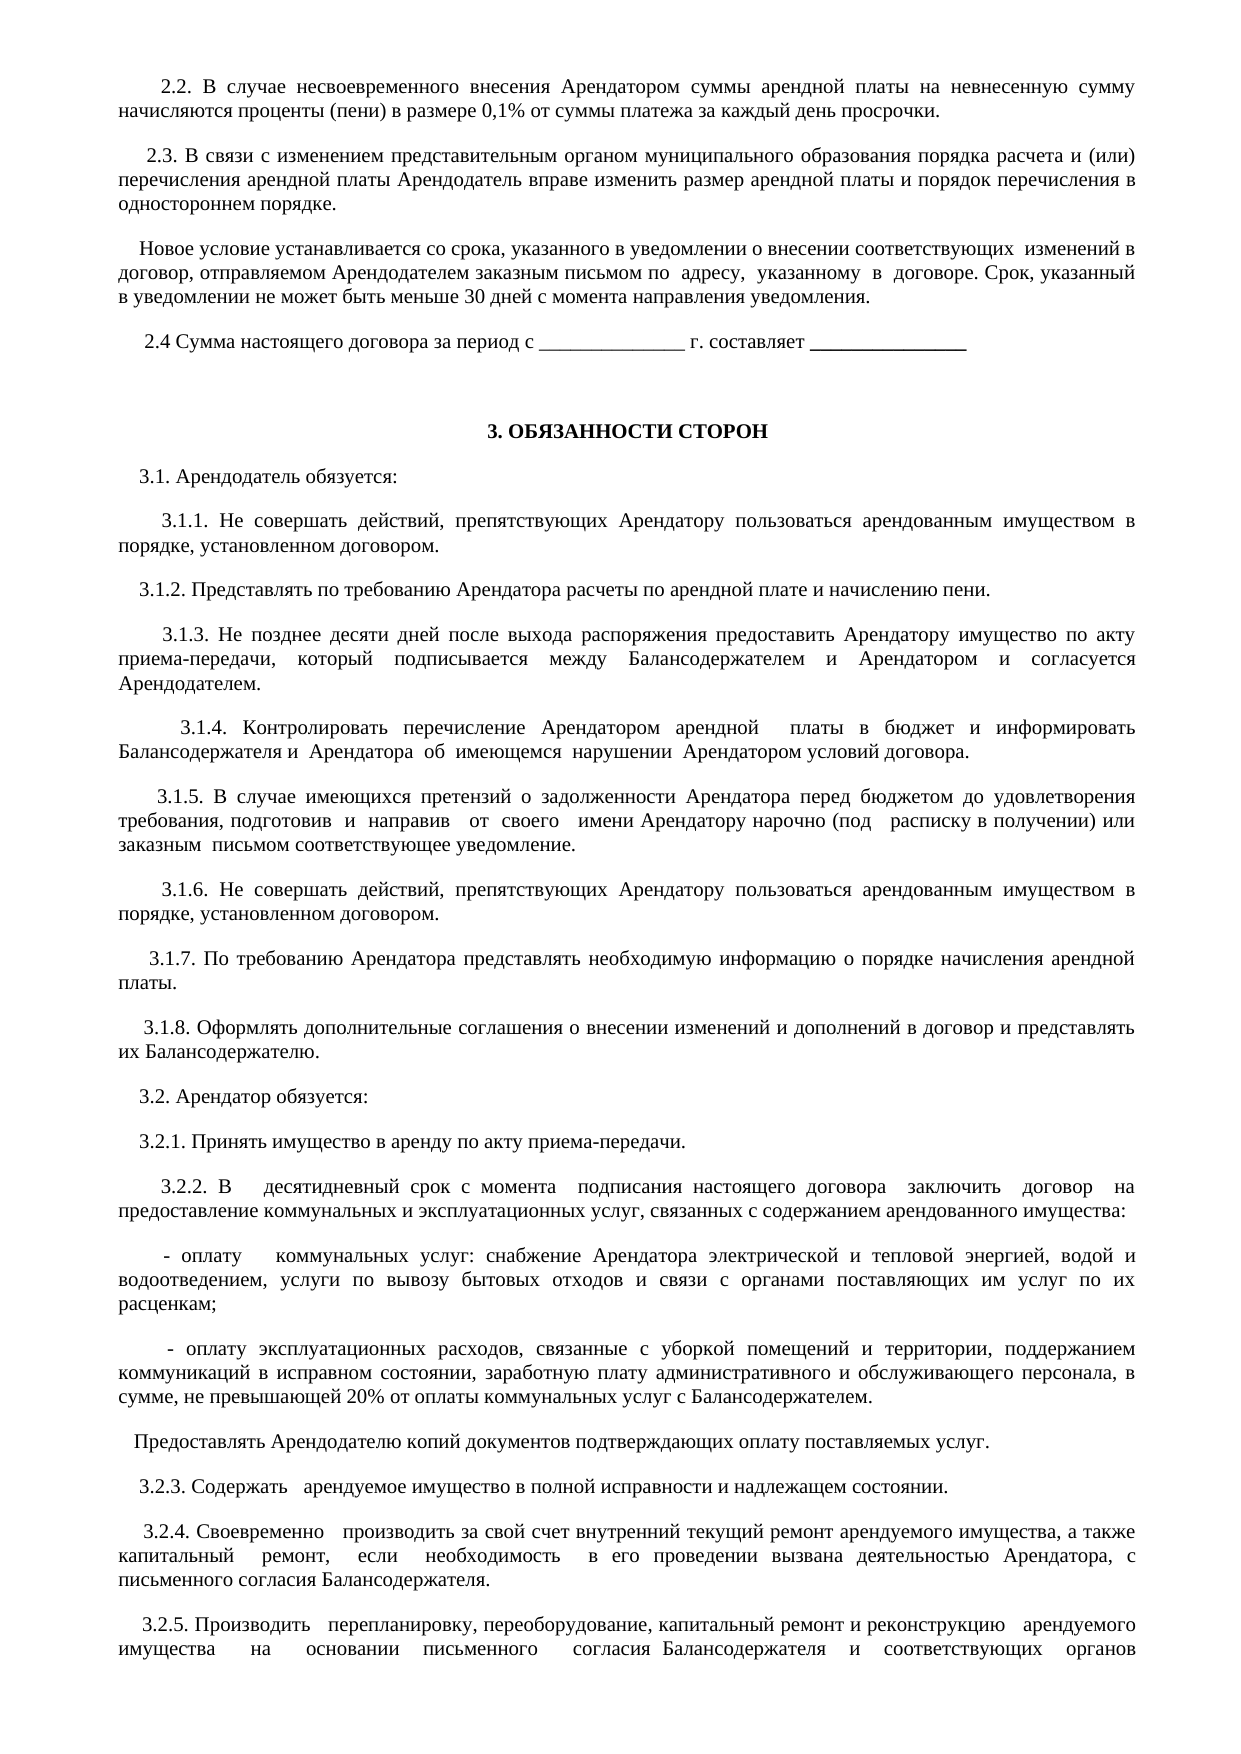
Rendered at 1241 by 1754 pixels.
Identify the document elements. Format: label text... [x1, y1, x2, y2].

text 3.2.2. В десятидневный срок с момента подписания настоящего договора заключить договор на предоставление коммунальных и эксплуатационных услуг, связанных с содержанием арендованного имущества: [118, 1174, 1137, 1222]
text 3.1.6. Не совершать действий, препятствующих Арендатору пользоваться арендованным имуществом в порядке, установленном договором. [118, 877, 1137, 925]
text 3.1.1. Не совершать действий, препятствующих Арендатору пользоваться арендованным имуществом в порядке, установленном договором. [118, 508, 1137, 557]
text 3.1. Арендодатель обязуется: [118, 463, 1137, 488]
text 2.3. В связи с изменением представительным органом муниципального образования порядка расчета и (или) перечисления арендной платы Арендодатель вправе изменить размер арендной платы и порядок перечисления в одностороннем порядке. [118, 143, 1137, 215]
text 3. ОБЯЗАННОСТИ СТОРОН [118, 419, 1137, 443]
text 3.1.3. Не позднее десяти дней после выхода распоряжения предоставить Арендатору имущество по акту приема-передачи, который подписывается между Балансодержателем и Арендатором и согласуется Арендодателем. [118, 622, 1137, 694]
text 3.1.8. Оформлять дополнительные соглашения о внесении изменений и дополнений в договор и представлять их Балансодержателю. [118, 1015, 1137, 1063]
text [118, 1612, 1137, 1660]
text - оплату эксплуатационных расходов, связанные с уборкой помещений и территории, поддержанием коммуникаций в исправном состоянии, заработную плату административного и обслуживающего персонала, в сумме, не превышающей 20% от оплаты коммунальных услуг с Балансодержателем. [118, 1336, 1137, 1408]
text Новое условие устанавливается со срока, указанного в уведомлении о внесении соответствующих изменений в договор, отправляемом Арендодателем заказным письмом по адресу, указанному в договоре. Срок, указанный в уведомлении не может быть меньше 30 дней с момента направления уведомления. [118, 236, 1137, 308]
text - оплату коммунальных услуг: снабжение Арендатора электрической и тепловой энергией, водой и водоотведением, услуги по вывозу бытовых отходов и связи с органами поставляющих им услуг по их расценкам; [118, 1243, 1137, 1315]
text 3.2.4. Своевременно производить за свой счет внутренний текущий ремонт арендуемого имущества, а также капитальный ремонт, если необходимость в его проведении вызвана деятельностью Арендатора, с письменного согласия Балансодержателя. [118, 1519, 1137, 1591]
text 3.2.3. Содержать арендуемое имущество в полной исправности и надлежащем состоянии. [118, 1474, 1137, 1498]
text 3.2.1. Принять имущество в аренду по акту приема-передачи. [118, 1129, 1137, 1153]
text 3.2. Арендатор обязуется: [118, 1084, 1137, 1108]
text 3.1.4. Контролировать перечисление Арендатором арендной платы в бюджет и информировать Балансодержателя и Арендатора об имеющемся нарушении Арендатором условий договора. [118, 715, 1137, 763]
text 2.4 Сумма настоящего договора за период с ______________ г. составляет _______________ [118, 329, 1137, 353]
text 3.1.2. Представлять по требованию Арендатора расчеты по арендной плате и начислению пени. [118, 577, 1137, 601]
text 3.1.7. По требованию Арендатора представлять необходимую информацию о порядке начисления арендной платы. [118, 946, 1137, 994]
text 2.2. В случае несвоевременного внесения Арендатором суммы арендной платы на невнесенную сумму начисляются проценты (пени) в размере 0,1% от суммы платежа за каждый день просрочки. [118, 74, 1137, 122]
text Предоставлять Арендодателю копий документов подтверждающих оплату поставляемых услуг. [118, 1429, 1137, 1453]
text 3.1.5. В случае имеющихся претензий о задолженности Арендатора перед бюджетом до удовлетворения требования, подготовив и направив от своего имени Арендатору нарочно (под расписку в получении) или заказным письмом соответствующее уведомление. [118, 784, 1137, 856]
